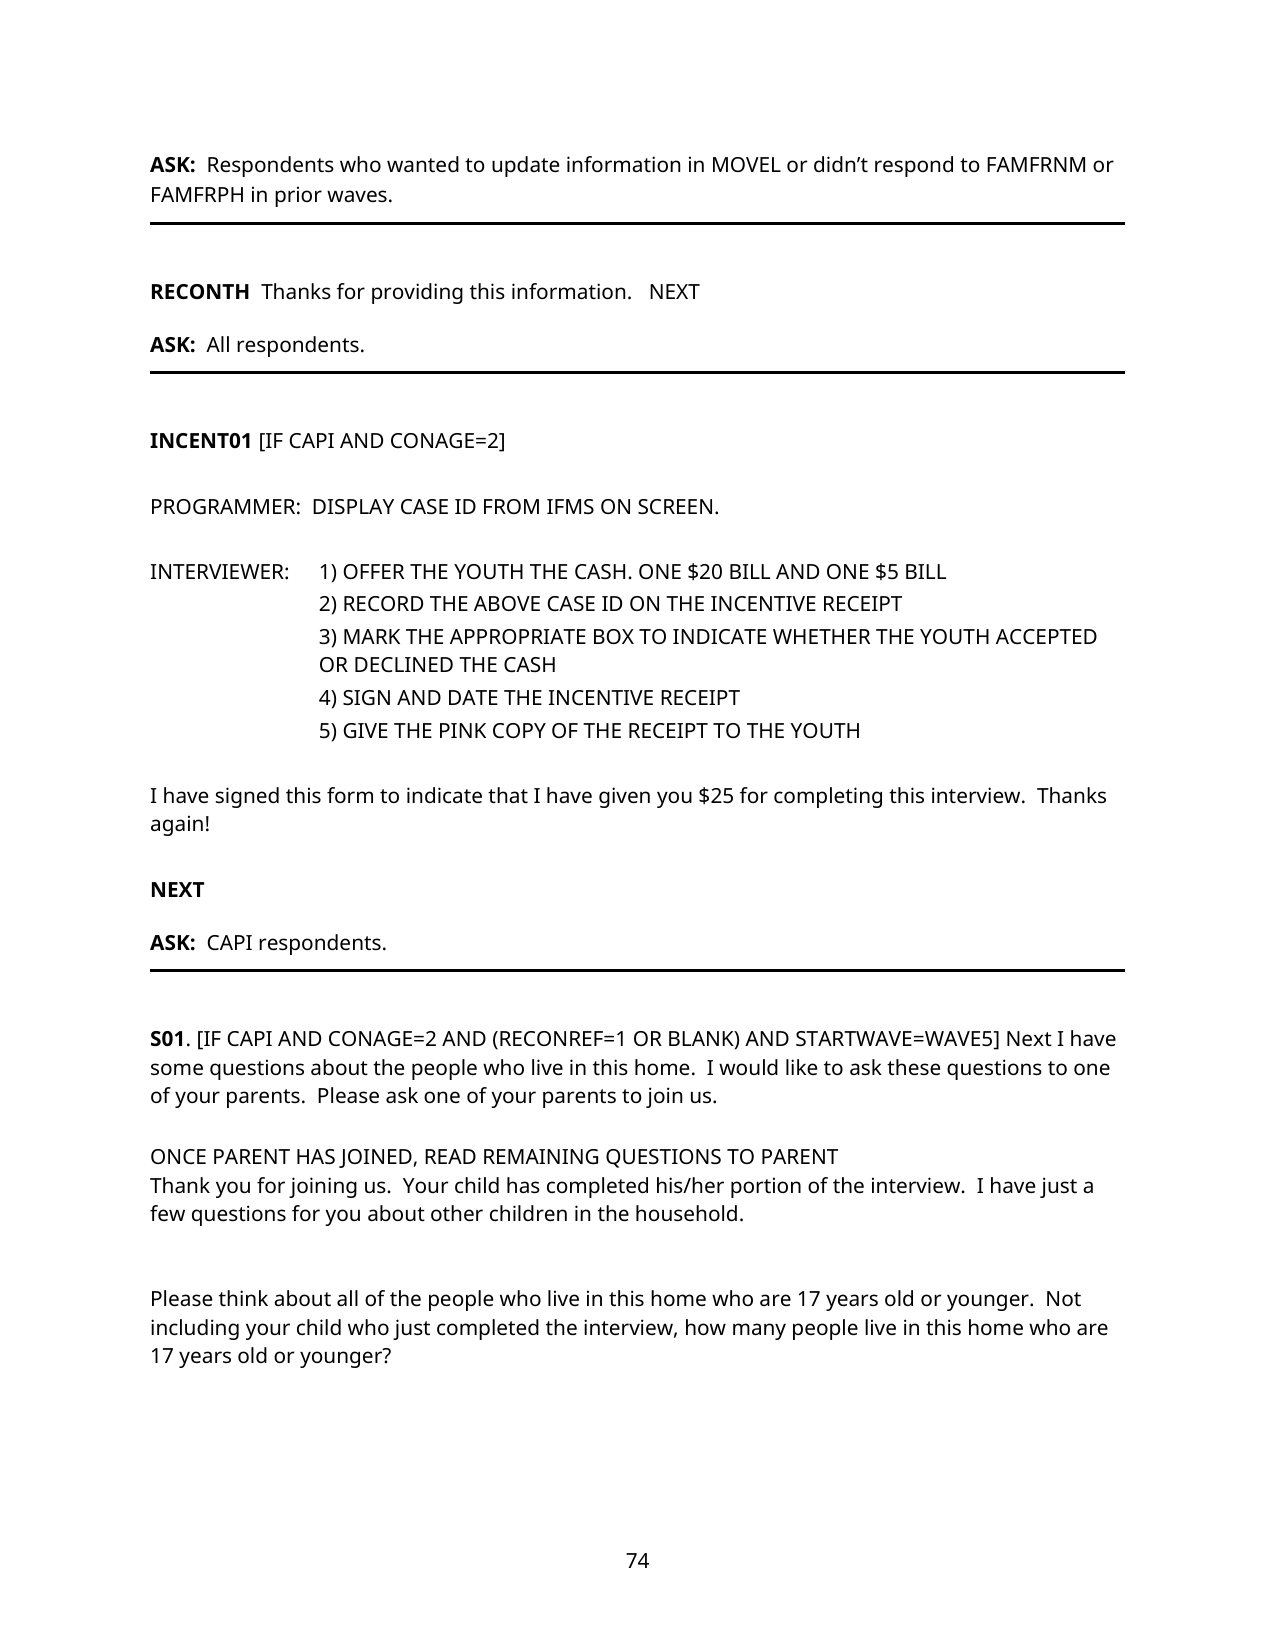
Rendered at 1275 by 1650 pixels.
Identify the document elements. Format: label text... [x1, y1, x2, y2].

text PROGRAMMER: DISPLAY CASE ID FROM IFMS ON SCREEN. [150, 492, 1125, 520]
text INTERVIEWER: 1) OFFER THE YOUTH THE CASH. ONE $20 BILL AND ONE $5 BILL [150, 557, 1125, 585]
text ASK: All respondents. [150, 330, 1125, 371]
text 3) MARK THE APPROPRIATE BOX TO INDICATE WHETHER THE YOUTH ACCEPTED OR DECLINED THE CASH [319, 622, 1125, 679]
text ONCE PARENT HAS JOINED, READ REMAINING QUESTIONS TO PARENT [150, 1142, 1125, 1171]
text 4) SIGN AND DATE THE INCENTIVE RECEIPT [150, 683, 1125, 712]
text INCENT01 [IF CAPI AND CONAGE=2] [150, 427, 1125, 455]
text I have signed this form to indicate that I have given you $25 for completing this interview. Thanks again! [150, 781, 1125, 838]
text Please think about all of the people who live in this home who are 17 years old or younger. Not including your child who just completed the interview, how many people live in this home who are 17 years old or younger? [150, 1284, 1125, 1370]
text ASK: Respondents who wanted to update information in MOVEL or didn’t respond to FAMFRNM or FAMFRPH in prior waves. [150, 150, 1125, 222]
text NEXT [150, 875, 1125, 903]
text 2) RECORD THE ABOVE CASE ID ON THE INCENTIVE RECEIPT [150, 589, 1125, 618]
text RECONTH Thanks for providing this information. NEXT [150, 277, 1125, 305]
text Thank you for joining us. Your child has completed his/her portion of the interview. I have just a few questions for you about other children in the household. [150, 1171, 1125, 1228]
text 5) GIVE THE PINK COPY OF THE RECEIPT TO THE YOUTH [150, 716, 1125, 744]
text S01. [IF CAPI AND CONAGE=2 AND (RECONREF=1 OR BLANK) AND STARTWAVE=WAVE5] Next I have some questions about the people who live in this home. I would like to ask these questions to one of your parents. Please ask one of your parents to join us. [150, 1024, 1125, 1110]
text ASK: CAPI respondents. [150, 928, 1125, 969]
